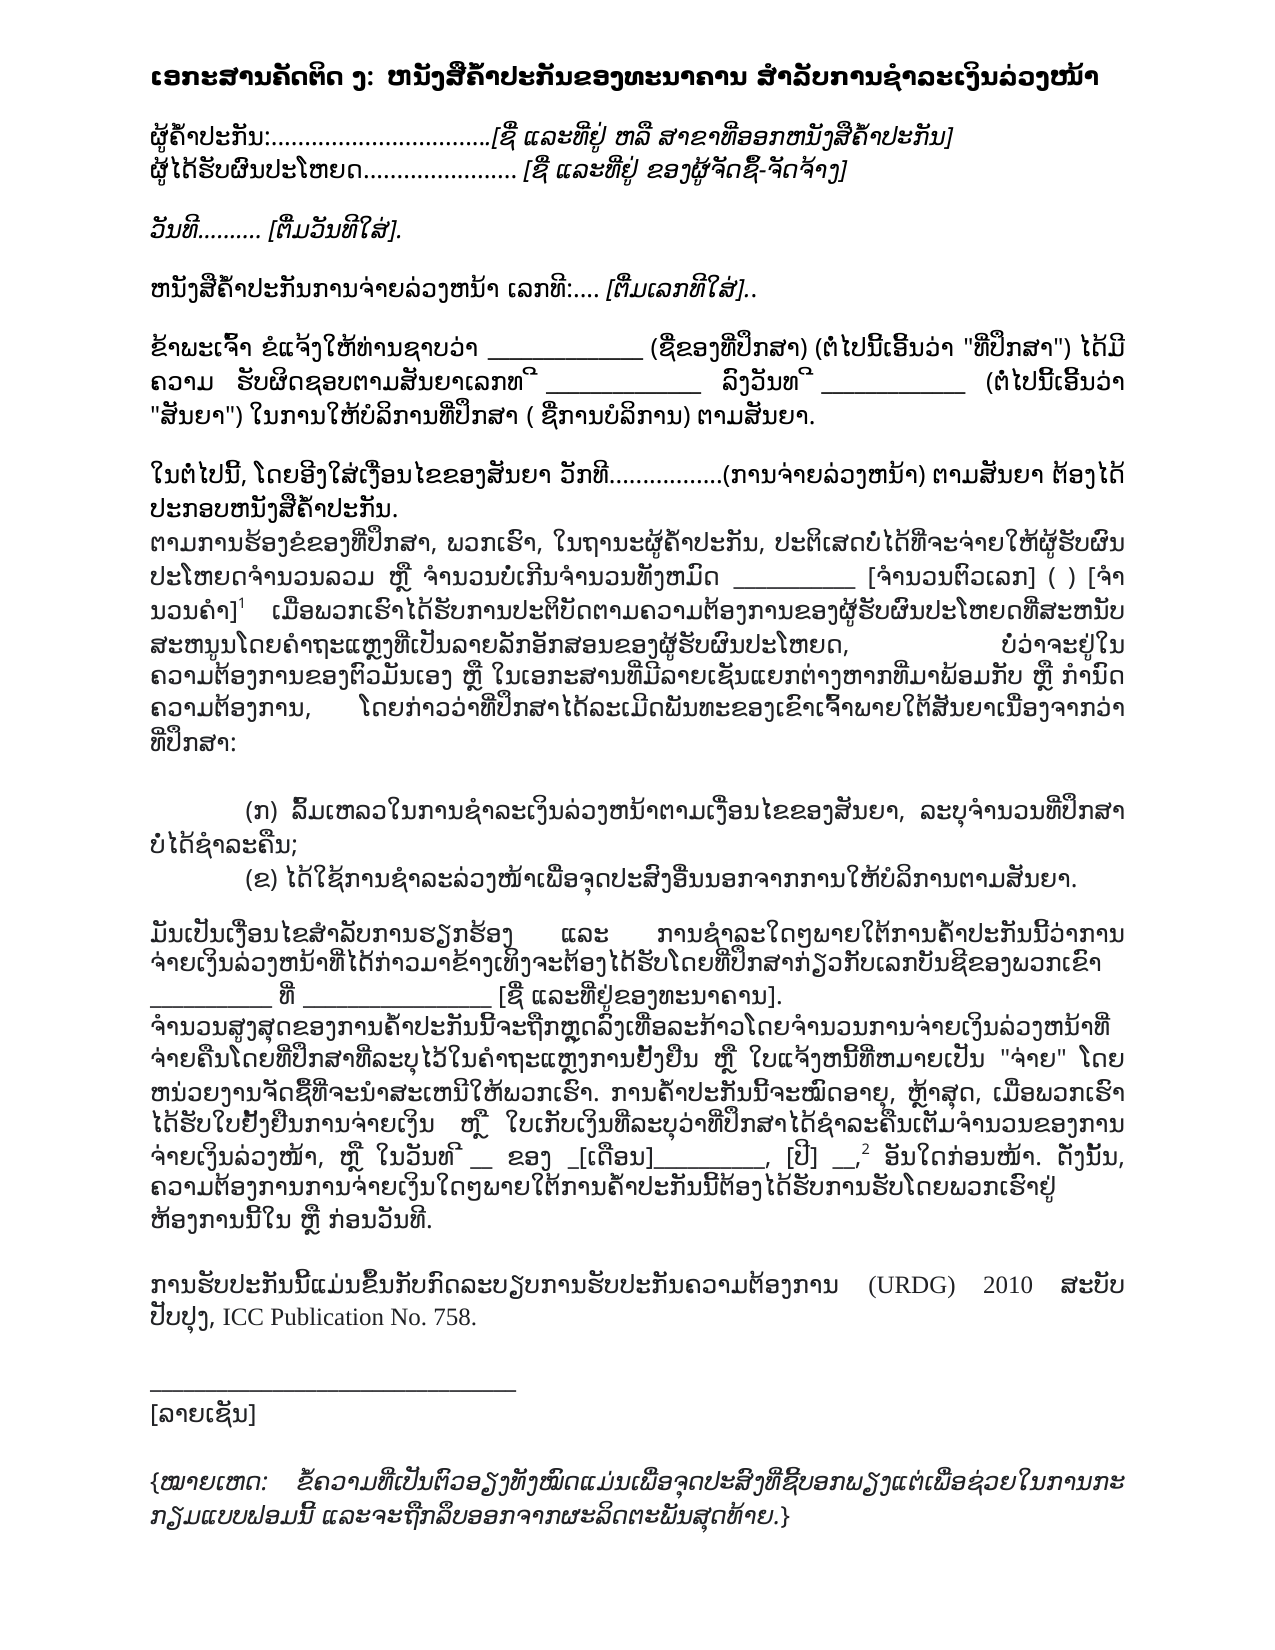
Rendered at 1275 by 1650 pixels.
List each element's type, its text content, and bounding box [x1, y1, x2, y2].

text ມັນເປັນເງື່ອນໄຂສໍາລັບການຮຽກຮ້ອງ ແລະ ການຊໍາລະໃດໆພາຍໃຕ້ການຄໍ້າປະກັນນີ້ວ່າການຈ່າຍເງິນລ່ວງຫນ້າທີ່ໄດ້ກ່າວມາຂ້າງເທິງຈະຕ້ອງໄດ້ຮັບໂດຍທີ່ປຶກສາກ່ຽວກັບເລກບັນຊີຂອງພວກເຂົາ ___________ ທີ່ _________________ [ຊື່ ແລະທີ່ຢູ່ຂອງທະນາຄານ]. [150, 919, 1125, 1012]
text ຜູ້ໄດ້ຮັບຜົນປະໂຫຍດ....................... [ຊື່ ແລະທີ່ຢູ່ ຂອງຜູ້ຈັດຊຶ້-ຈັດຈ້າງ] [150, 152, 1125, 186]
text [ລາຍເຊັນ] [150, 1396, 1125, 1430]
text ໃນຕໍ່ໄປນີ້, ໂດຍອີງໃສ່ເງ່ືອນໄຂຂອງສັນຍາ ວັກທີ.................(ການຈ່າຍລ່ວງຫນ້າ) ຕາມສັນຍາ ຕ້ອງໄດ້ປະກອບຫນັງສືຄ້ຳປະກັນ. [150, 457, 1125, 525]
text ຜູ້ຄໍ້າປະກັນ:.................................[ຊື່ ແລະທີ່ຢູ່ ຫລື ສາຂາທີ່ອອກຫນັງສືຄ້ຳປະກັນ] [150, 118, 1125, 152]
text ວັນທີ.......... [ຕື່ມວັນທີໃສ່]. [150, 211, 1125, 245]
text ຂ້າພະເຈົ້າ ຂໍແຈ້ງໃຫ້ທ່ານຊາບວ່າ ______________ (ຊື່ຂອງທີ່ປຶກສາ) (ຕໍ່ໄປນີ້ເອີ້ນວ່າ "ທີ່ປຶກສາ") ໄດ້ມີຄວາມ ຮັບຜິດຊອບຕາມສັນຍາເລກທີ ______________ ລົງວັນທີ _____________ (ຕໍ່ໄປນີ້ເອີ້ນວ່າ "ສັນຍາ") ໃນການໃຫ້ບໍລິການທີ່ປຶກສາ ( ຊື່ການບໍລິການ) ຕາມສັນຍາ. [150, 329, 1125, 432]
text {ໝາຍເຫດ: ຂໍ້ຄວາມທີ່ເປັນຕົວອຽງທັງໝົດແມ່ນເພື່ອຈຸດປະສົງທີ່ຊີ້ບອກພຽງແຕ່ເພື່ອຊ່ວຍໃນການກະກຽມແບບຟອມນີ້ ແລະຈະຖືກລຶບອອກຈາກຜະລິດຕະພັນສຸດທ້າຍ.} [150, 1464, 1125, 1532]
text ຈໍານວນສູງສຸດຂອງການຄໍ້າປະກັນນີ້ຈະຖືກຫຼຸດລົງເທື່ອລະກ້າວໂດຍຈໍານວນການຈ່າຍເງິນລ່ວງຫນ້າທີ່ຈ່າຍຄືນໂດຍທີ່ປຶກສາທີ່ລະບຸໄວ້ໃນຄໍາຖະແຫຼງການຢັ້ງຢືນ ຫຼື ໃບແຈ້ງຫນີ້ທີ່ຫມາຍເປັນ "ຈ່າຍ" ໂດຍຫນ່ວຍງານຈັດຊື້ທີ່ຈະນໍາສະເຫນີໃຫ້ພວກເຮົາ. ການຄໍ້າປະກັນນີ້ຈະໝົດອາຍຸ, ຫຼ້າສຸດ, ເມື່ອພວກເຮົາໄດ້ຮັບໃບຢັ້ງຢືນການຈ່າຍເງິນ ຫຼື ໃບເກັບເງິນທີ່ລະບຸວ່າທີ່ປຶກສາໄດ້ຊໍາລະຄືນເຕັມຈຳນວນຂອງການຈ່າຍເງິນລ່ວງໜ້າ, ຫຼື ໃນວັນທີ __ ຂອງ _[ເດືອນ]__________, [ປີ] __,2 ອັນໃດກ່ອນໜ້າ. ດັ່ງນັ້ນ, ຄວາມຕ້ອງການການຈ່າຍເງິນໃດໆພາຍໃຕ້ການຄໍ້າປະກັນນີ້ຕ້ອງໄດ້ຮັບການຮັບໂດຍພວກເຮົາຢູ່ຫ້ອງການນີ້ໃນ ຫຼື ກ່ອນວັນທີ. [150, 1012, 1125, 1236]
text ການຮັບປະກັນນີ້ແມ່ນຂຶ້ນກັບກົດລະບຽບການຮັບປະກັນຄວາມຕ້ອງການ (URDG) 2010 ສະບັບປັບປຸງ, ICC Publication No. 758. [150, 1270, 1125, 1333]
text (ຂ) ໄດ້ໃຊ້ການຊໍາລະລ່ວງໜ້າເພື່ອຈຸດປະສົງອື່ນນອກຈາກການໃຫ້ບໍລິການຕາມສັນຍາ. [150, 860, 1125, 894]
text ເອກະສານຄັດຕິດ ງ: ຫນັງສືຄ້ຳປະກັນຂອງທະນາຄານ ສຳລັບການຊຳລະເງິນລ່ວງໜ້າ [150, 59, 1125, 93]
text ຫນັງສືຄ້ຳປະກັນການຈ່າຍລ່ວງຫນ້າ ເລກທີ:.... [ຕື່ມເລກທີໃສ່].. [150, 270, 1125, 304]
text (ກ) ລົ້ມເຫລວໃນການຊໍາລະເງິນລ່ວງຫນ້າຕາມເງື່ອນໄຂຂອງສັນຍາ, ລະບຸຈໍານວນທີ່ປຶກສາບໍ່ໄດ້ຊໍາລະຄືນ; [150, 792, 1125, 860]
text ຕາມການຮ້ອງຂໍຂອງທີ່ປຶກສາ, ພວກເຮົາ, ໃນຖານະຜູ້ຄໍ້າປະກັນ, ປະຕິເສດບໍ່ໄດ້ທີ່ຈະຈ່າຍໃຫ້ຜູ້ຮັບຜົນປະໂຫຍດຈໍານວນລວມ ຫຼື ຈໍານວນບໍ່ເກີນຈໍານວນທັງຫມົດ ___________ [ຈໍານວນຕົວເລກ] ( ) [ຈໍານວນຄໍາ]1 ເມື່ອພວກເຮົາໄດ້ຮັບການປະຕິບັດຕາມຄວາມຕ້ອງການຂອງຜູ້ຮັບຜົນປະໂຫຍດທີ່ສະຫນັບສະຫນູນໂດຍຄໍາຖະແຫຼງທີ່ເປັນລາຍລັກອັກສອນຂອງຜູ້ຮັບຜົນປະໂຫຍດ, ບໍ່ວ່າຈະຢູ່ໃນຄວາມຕ້ອງການຂອງຕົວມັນເອງ ຫຼື ໃນເອກະສານທີ່ມີລາຍເຊັນແຍກຕ່າງຫາກທີ່ມາພ້ອມກັບ ຫຼື ກໍານົດຄວາມຕ້ອງການ, ໂດຍກ່າວວ່າທີ່ປຶກສາໄດ້ລະເມີດພັນທະຂອງເຂົາເຈົ້າພາຍໃຕ້ສັນຍາເນື່ອງຈາກວ່າທີ່ປຶກສາ: [150, 525, 1125, 758]
text _________________________________ [150, 1362, 1125, 1396]
